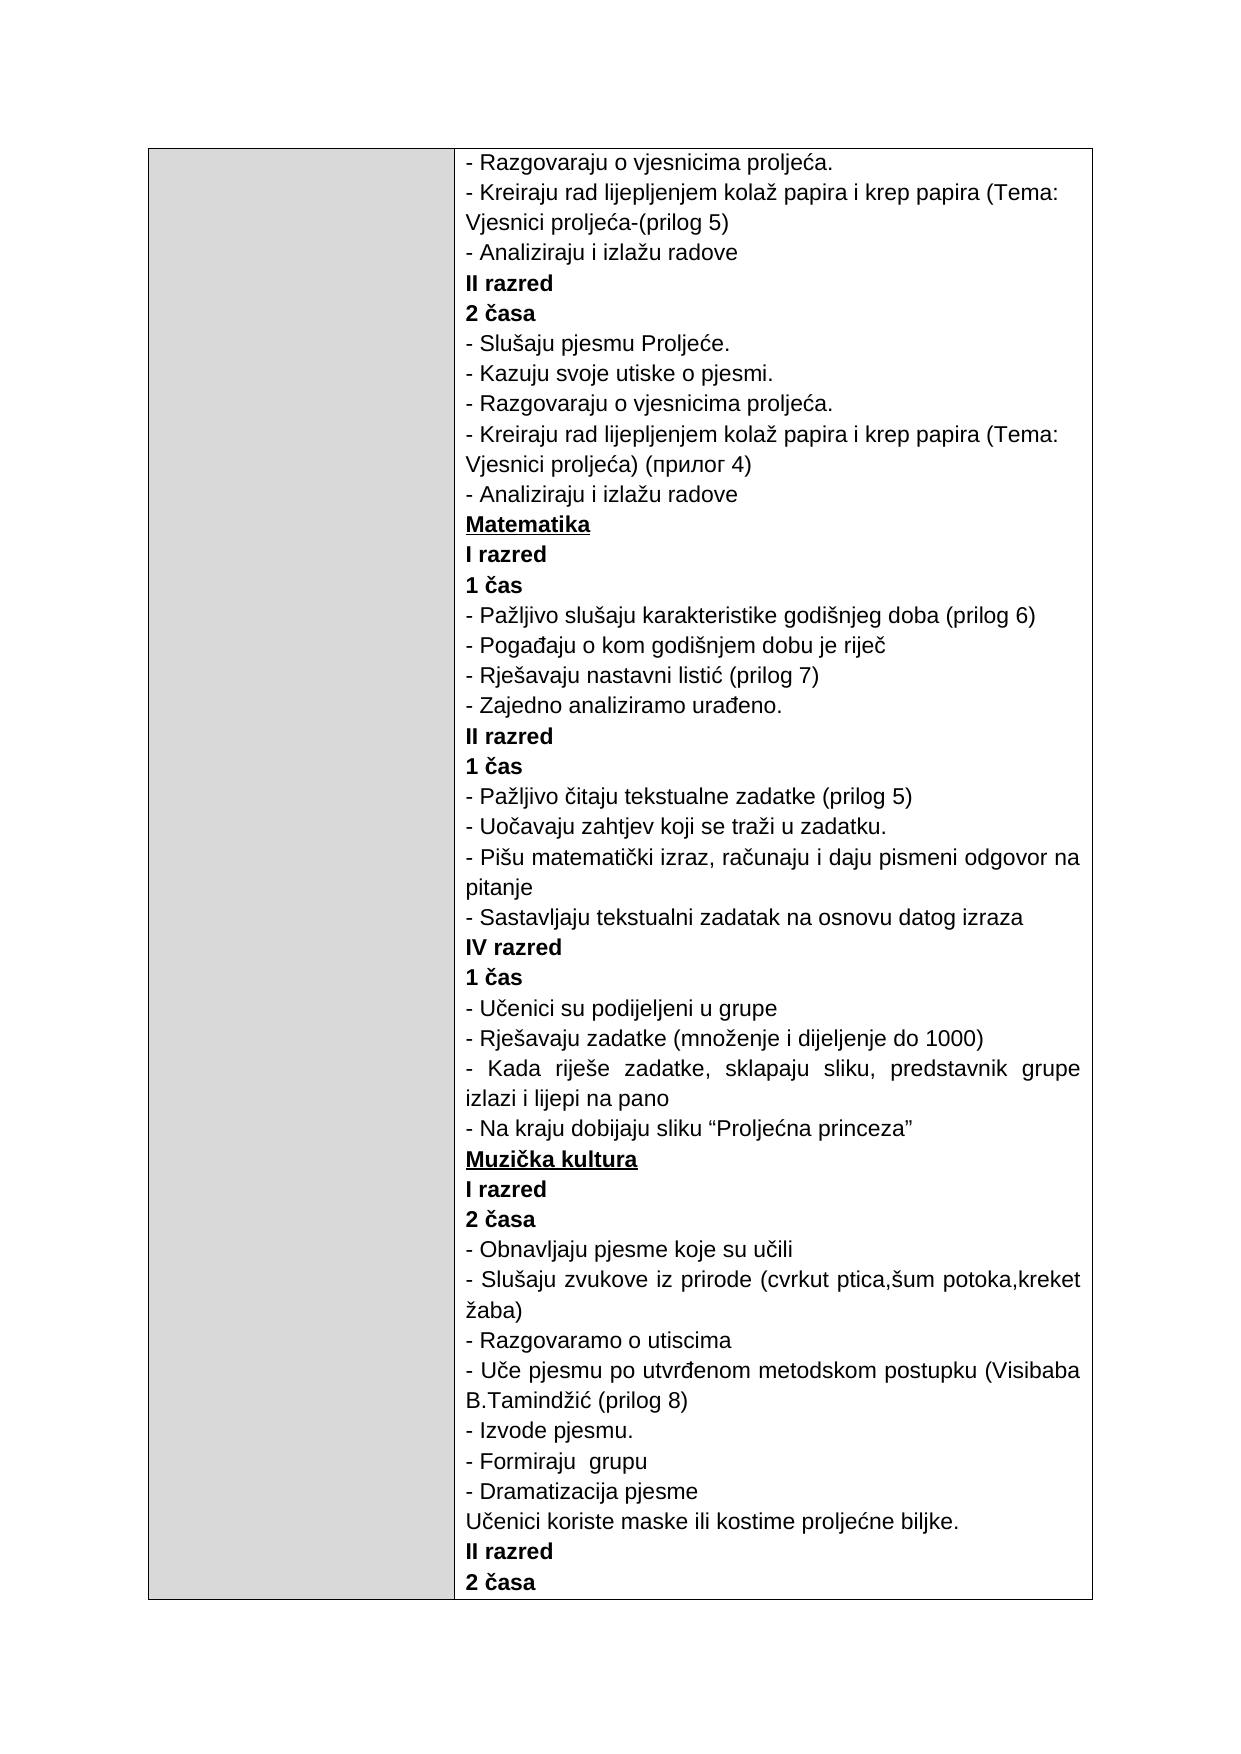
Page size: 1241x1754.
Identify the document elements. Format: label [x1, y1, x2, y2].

table_cell [149, 149, 454, 1599]
table_cell [455, 149, 1092, 1599]
